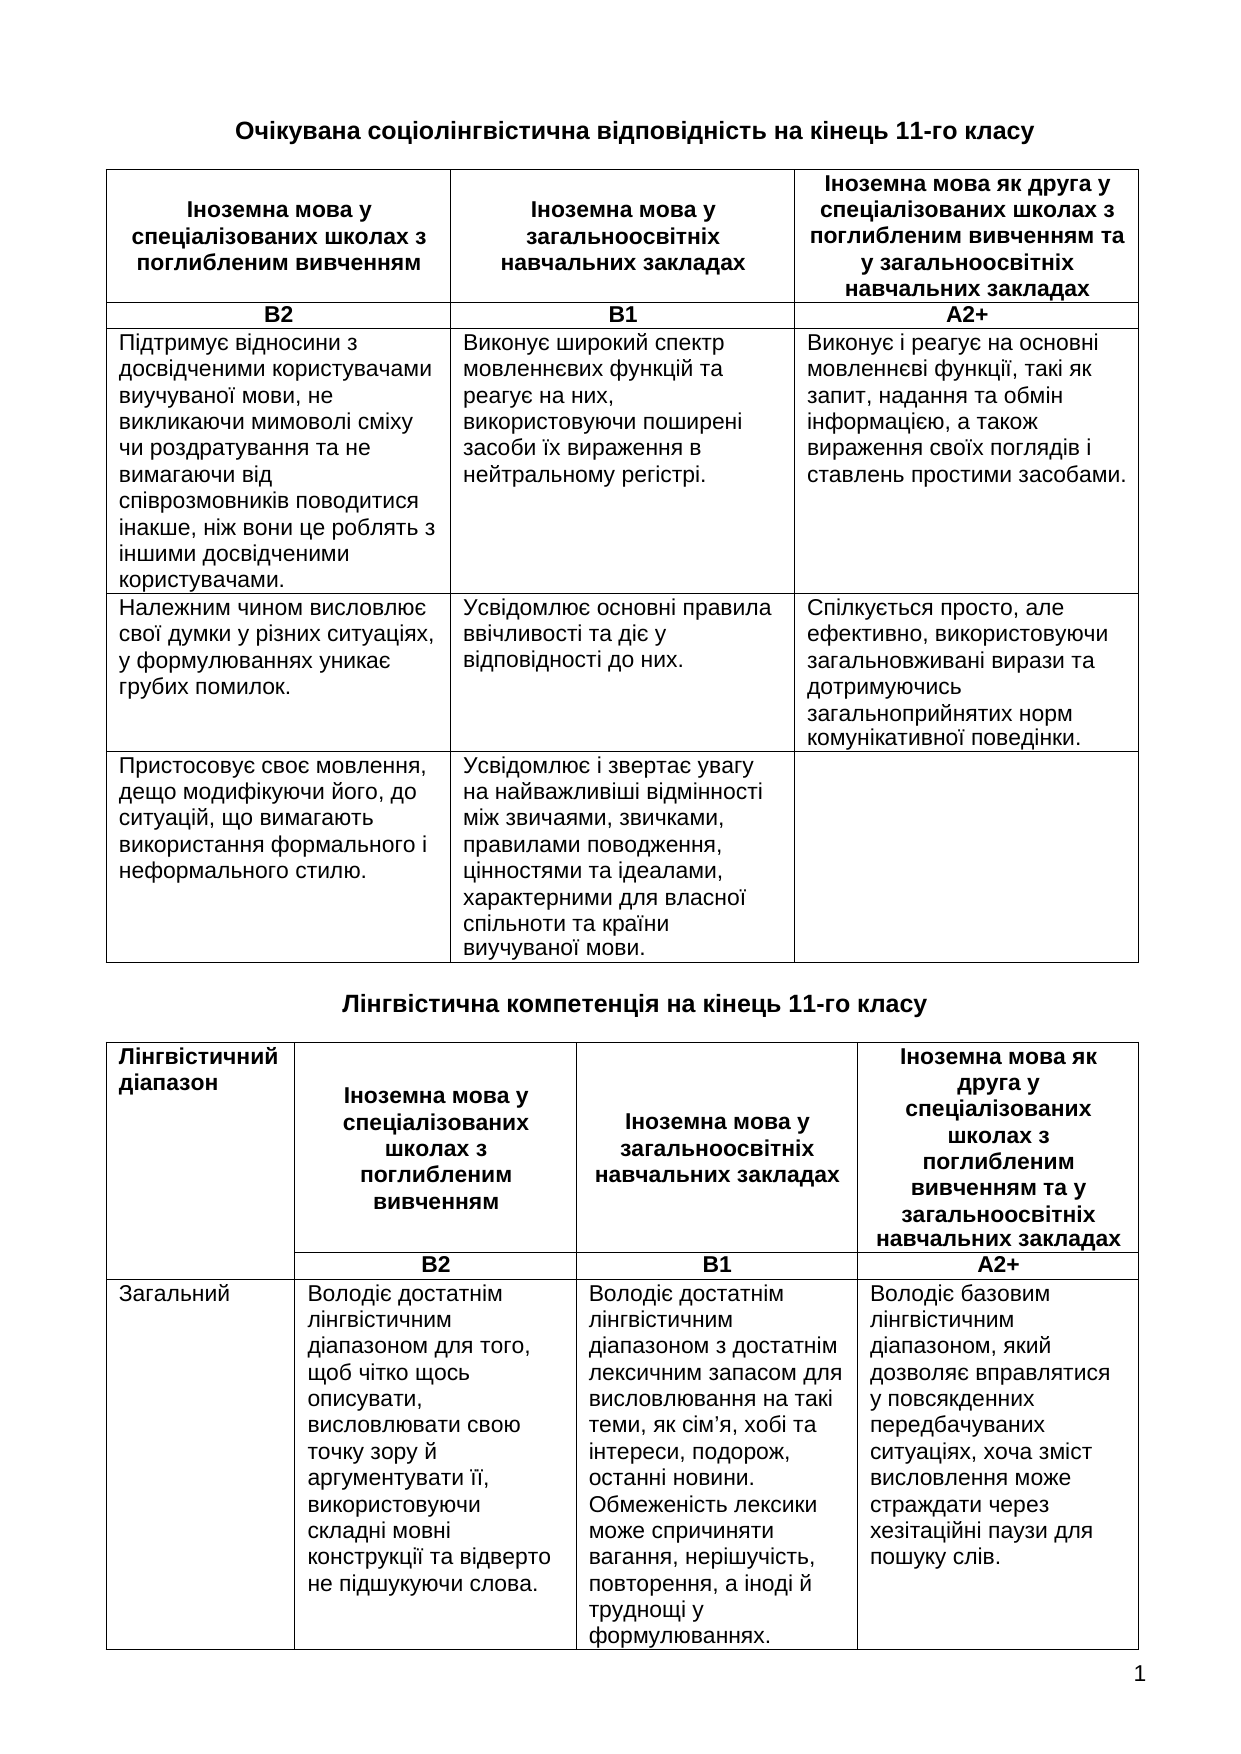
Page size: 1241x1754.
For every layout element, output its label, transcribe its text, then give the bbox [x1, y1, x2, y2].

table_cell А2+ [858, 1253, 1138, 1279]
subtitle Очікувана соціолінгвістична відповідність на кінець 11-го класу [233, 116, 1037, 145]
table_header Іноземна мова як друга у спеціалізованих школах з поглибленим вивченням та у загальноосвітніх навчальних закладах [795, 170, 1138, 302]
table_cell В1 [451, 303, 794, 328]
table_header Іноземна мова у загальноосвітніх навчальних закладах [577, 1043, 857, 1252]
subtitle Лінгвістична компетенція на кінець 11-го класу [233, 989, 1037, 1018]
table_cell Спілкується просто, але ефективно, використовуючи загальновживані вирази та дотримуючись загальноприйнятих норм комунікативної поведінки. [795, 594, 1138, 751]
table_header Іноземна мова як друга у спеціалізованих школах з поглибленим вивченням та у загальноосвітніх навчальних закладах [858, 1043, 1138, 1252]
table_cell Виконує і реагує на основні мовленнєві функції, такі як запит, надання та обмін інформацією, а також вираження своїх поглядів і ставлень простими засобами. [795, 329, 1138, 593]
table_cell Володіє базовим лінгвістичним діапазоном, який дозволяє вправлятися у повсякденних передбачуваних ситуаціях, хоча зміст висловлення може страждати через хезітаційні паузи для пошуку слів. [858, 1280, 1138, 1649]
table_cell Належним чином висловлює свої думки у різних ситуаціях, у формулюваннях уникає грубих помилок. [107, 594, 450, 751]
table_header Іноземна мова у спеціалізованих школах з поглибленим вивченням [295, 1043, 576, 1252]
table_cell Підтримує відносини з досвідченими користувачами виучуваної мови, не викликаючи мимоволі сміху чи роздратування та не вимагаючи від співрозмовників поводитися інакше, ніж вони це роблять з іншими досвідченими користувачами. [107, 329, 450, 593]
table_header Лінгвістичний діапазон [107, 1043, 294, 1279]
table_cell Загальний [107, 1280, 294, 1649]
table_header Іноземна мова у спеціалізованих школах з поглибленим вивченням [107, 170, 450, 302]
table_cell Володіє достатнім лінгвістичним діапазоном з достатнім лексичним запасом для висловлювання на такі теми, як сім’я, хобі та інтереси, подорож, останні новини. Обмеженість лексики може спричиняти вагання, нерішучість, повторення, а іноді й труднощі у формулюваннях. [577, 1280, 857, 1649]
table_header Іноземна мова у загальноосвітніх навчальних закладах [451, 170, 794, 302]
table_cell В2 [107, 303, 450, 328]
table_cell Усвідомлює основні правила ввічливості та діє у відповідності до них. [451, 594, 794, 751]
table_cell В1 [577, 1253, 857, 1279]
table_cell А2+ [795, 303, 1138, 328]
table_cell В2 [295, 1253, 576, 1279]
table_cell Усвідомлює і звертає увагу на найважливіші відмінності між звичаями, звичками, правилами поводження, цінностями та ідеалами, характерними для власної спільноти та країни виучуваної мови. [451, 752, 794, 962]
table_cell Володіє достатнім лінгвістичним діапазоном для того, щоб чітко щось описувати, висловлювати свою точку зору й аргументувати її, використовуючи складні мовні конструкції та відверто не підшукуючи слова. [295, 1280, 576, 1649]
table_cell Пристосовує своє мовлення, дещо модифікуючи його, до ситуацій, що вимагають використання формального і неформального стилю. [107, 752, 450, 962]
table_cell [795, 752, 1138, 962]
table_cell Виконує широкий спектр мовленнєвих функцій та реагує на них, використовуючи поширені засоби їх вираження в нейтральному регістрі. [451, 329, 794, 593]
